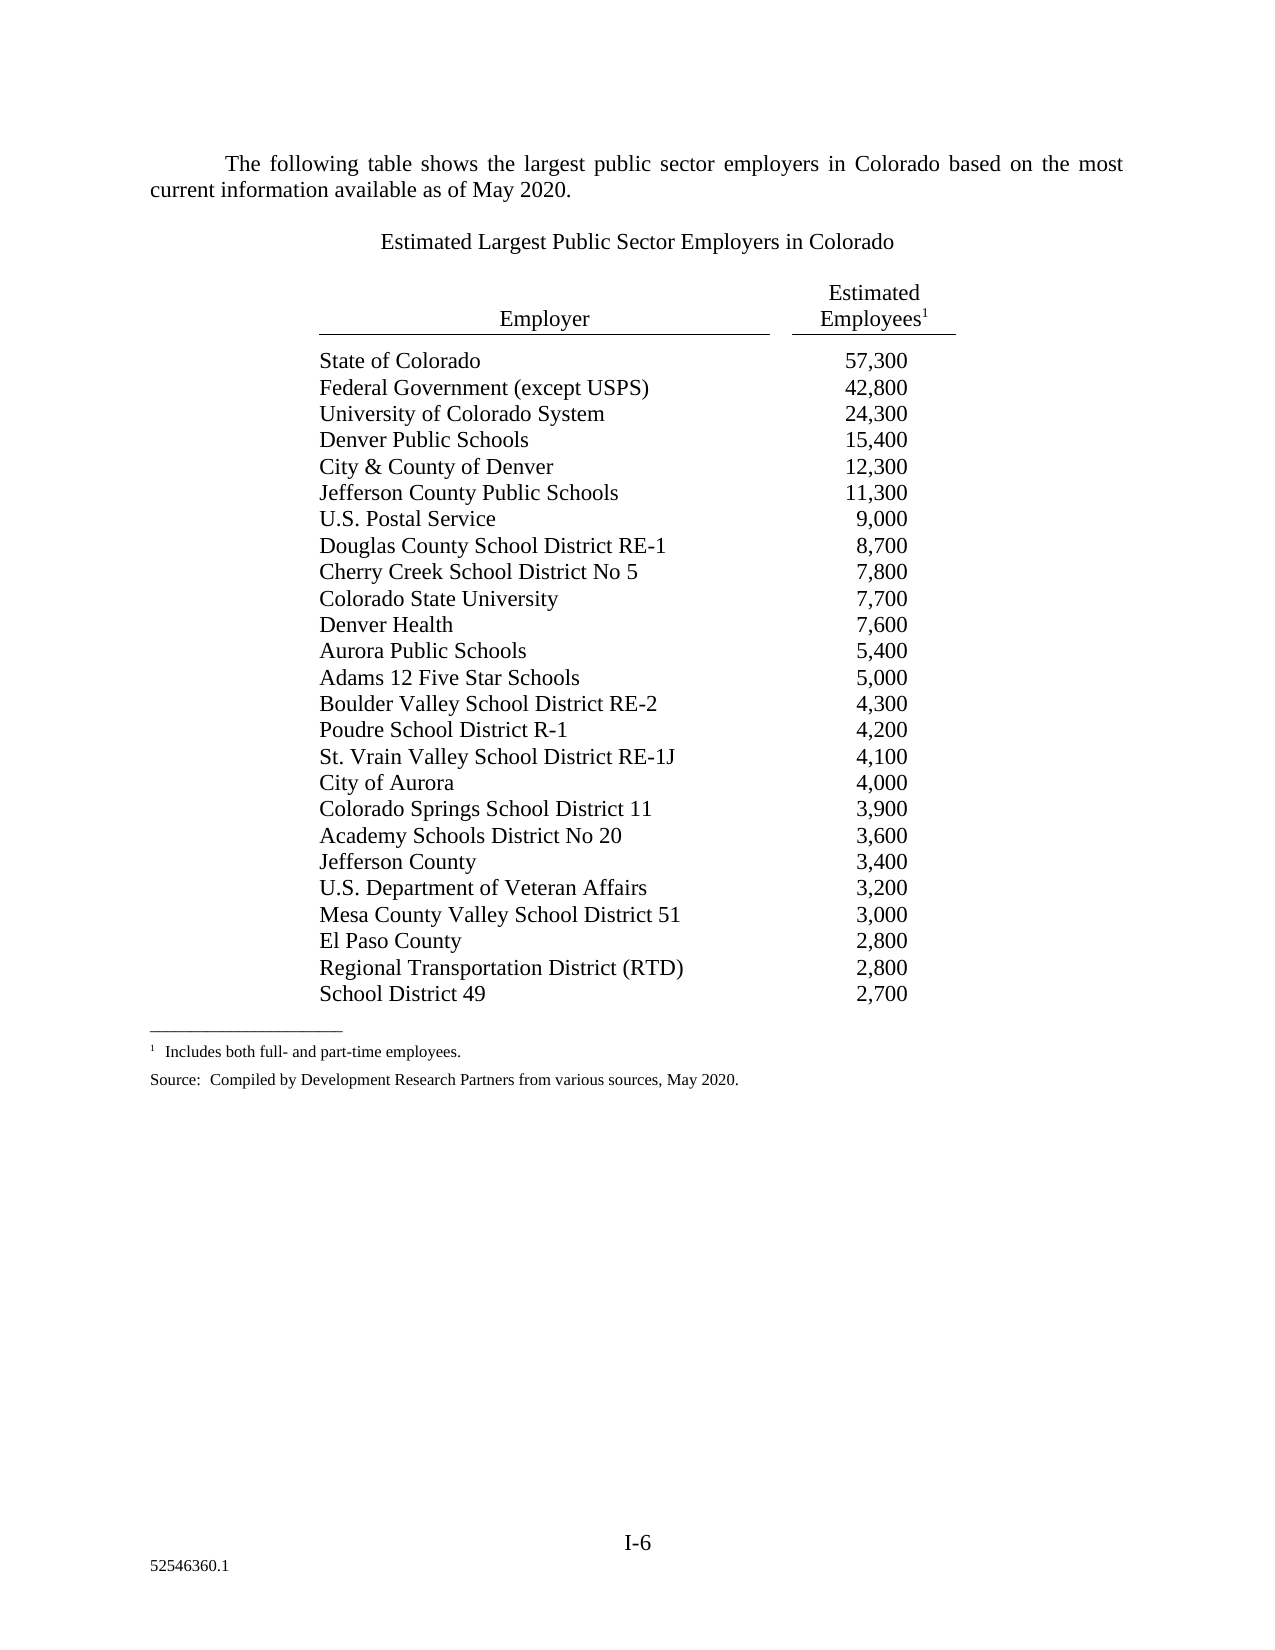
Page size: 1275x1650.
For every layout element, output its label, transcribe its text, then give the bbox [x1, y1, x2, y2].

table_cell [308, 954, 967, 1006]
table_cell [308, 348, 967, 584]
text Source: Compiled by Development Research Partners from various sources, May 2020. [150, 1069, 1125, 1089]
text The following table shows the largest public sector employers in Colorado based on the most current information available as of May 2020. [150, 150, 1125, 203]
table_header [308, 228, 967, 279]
text 1 Includes both full- and part-time employees. [150, 1042, 1125, 1061]
text ________________________ [150, 1014, 1125, 1034]
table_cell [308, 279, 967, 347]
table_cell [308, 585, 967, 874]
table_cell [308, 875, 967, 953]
